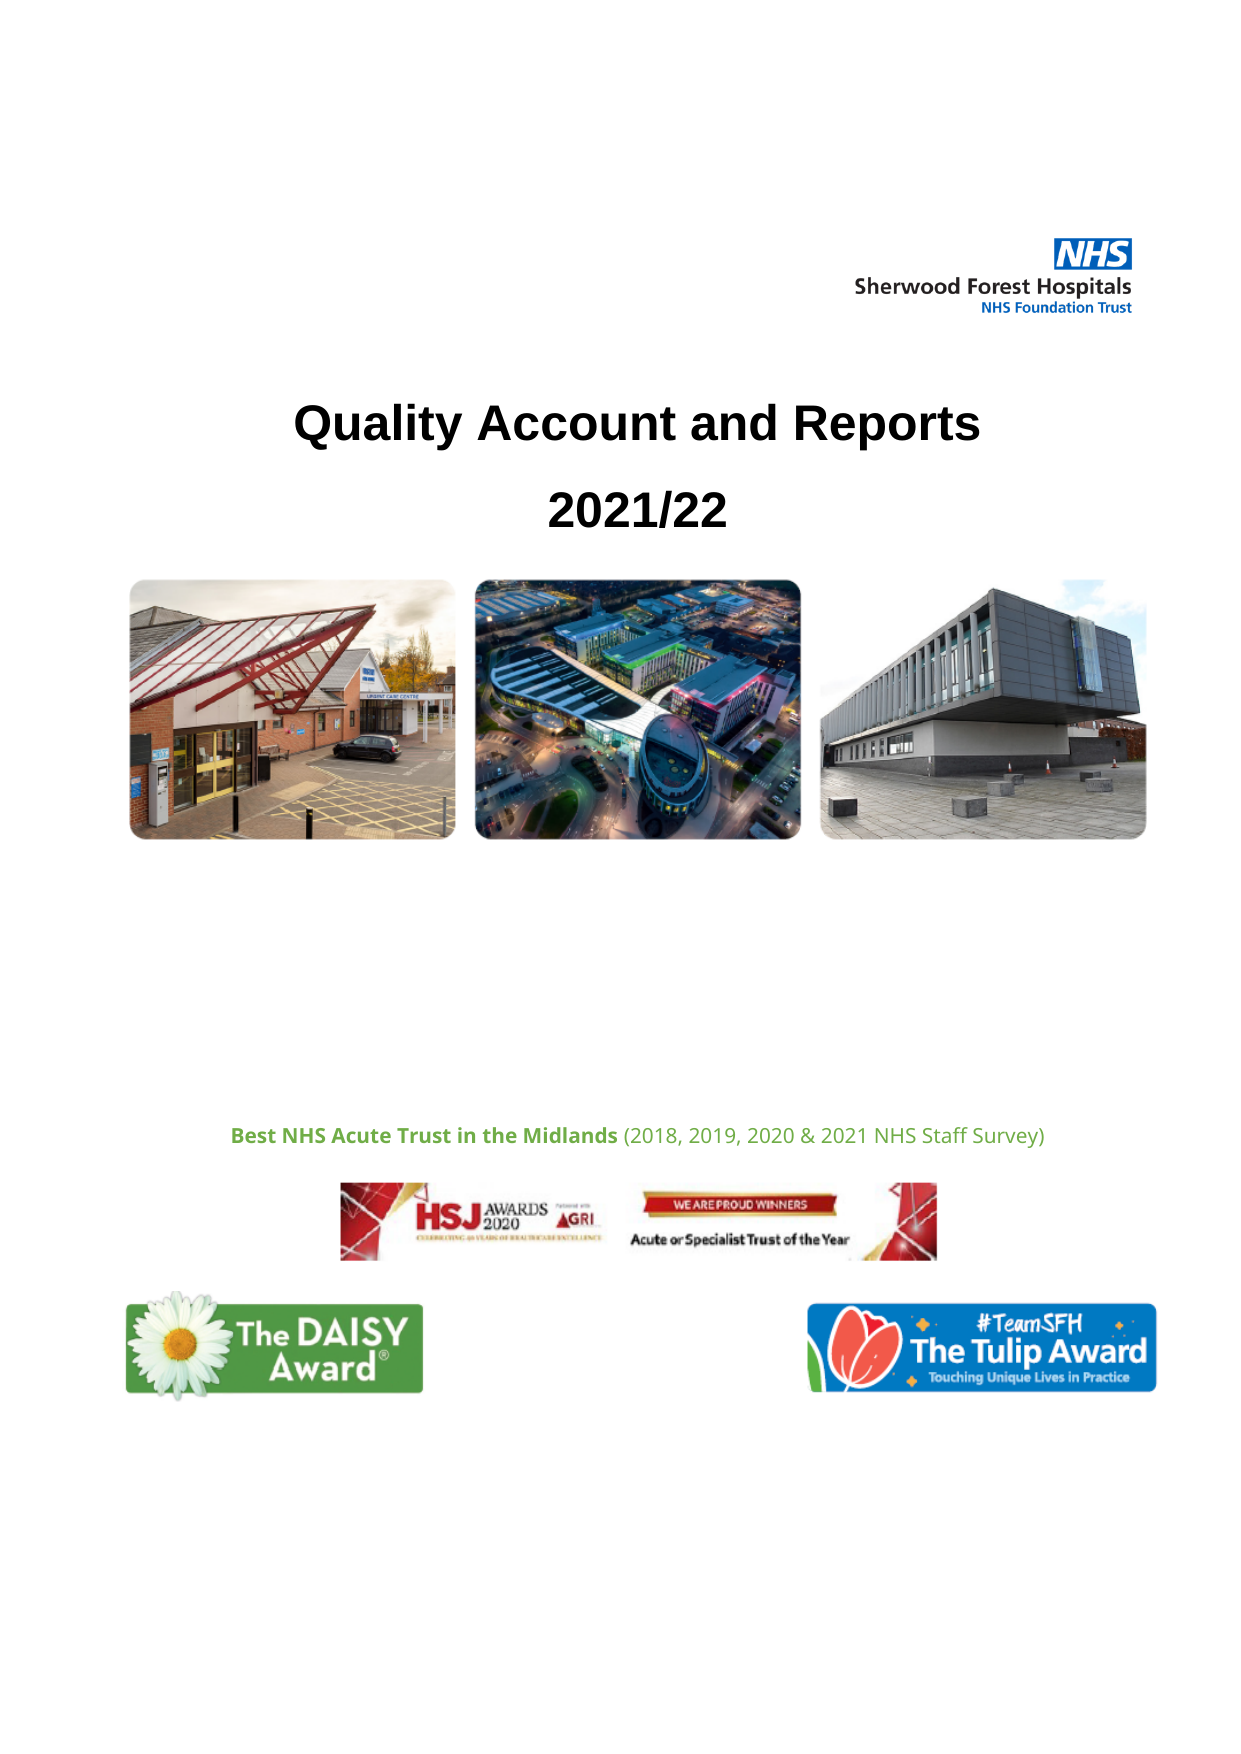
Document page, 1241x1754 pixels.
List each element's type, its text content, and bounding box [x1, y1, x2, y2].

picture [112, 567, 1163, 851]
text Quality Account and Reports [112, 393, 1162, 451]
picture [332, 1175, 943, 1267]
picture [112, 1291, 1163, 1404]
text 2021/22 [112, 480, 1162, 538]
picture [803, 206, 1163, 369]
text Best NHS Acute Trust in the Midlands (2018, 2019, 2020 & 2021 NHS Staff Survey) [112, 1122, 1162, 1150]
